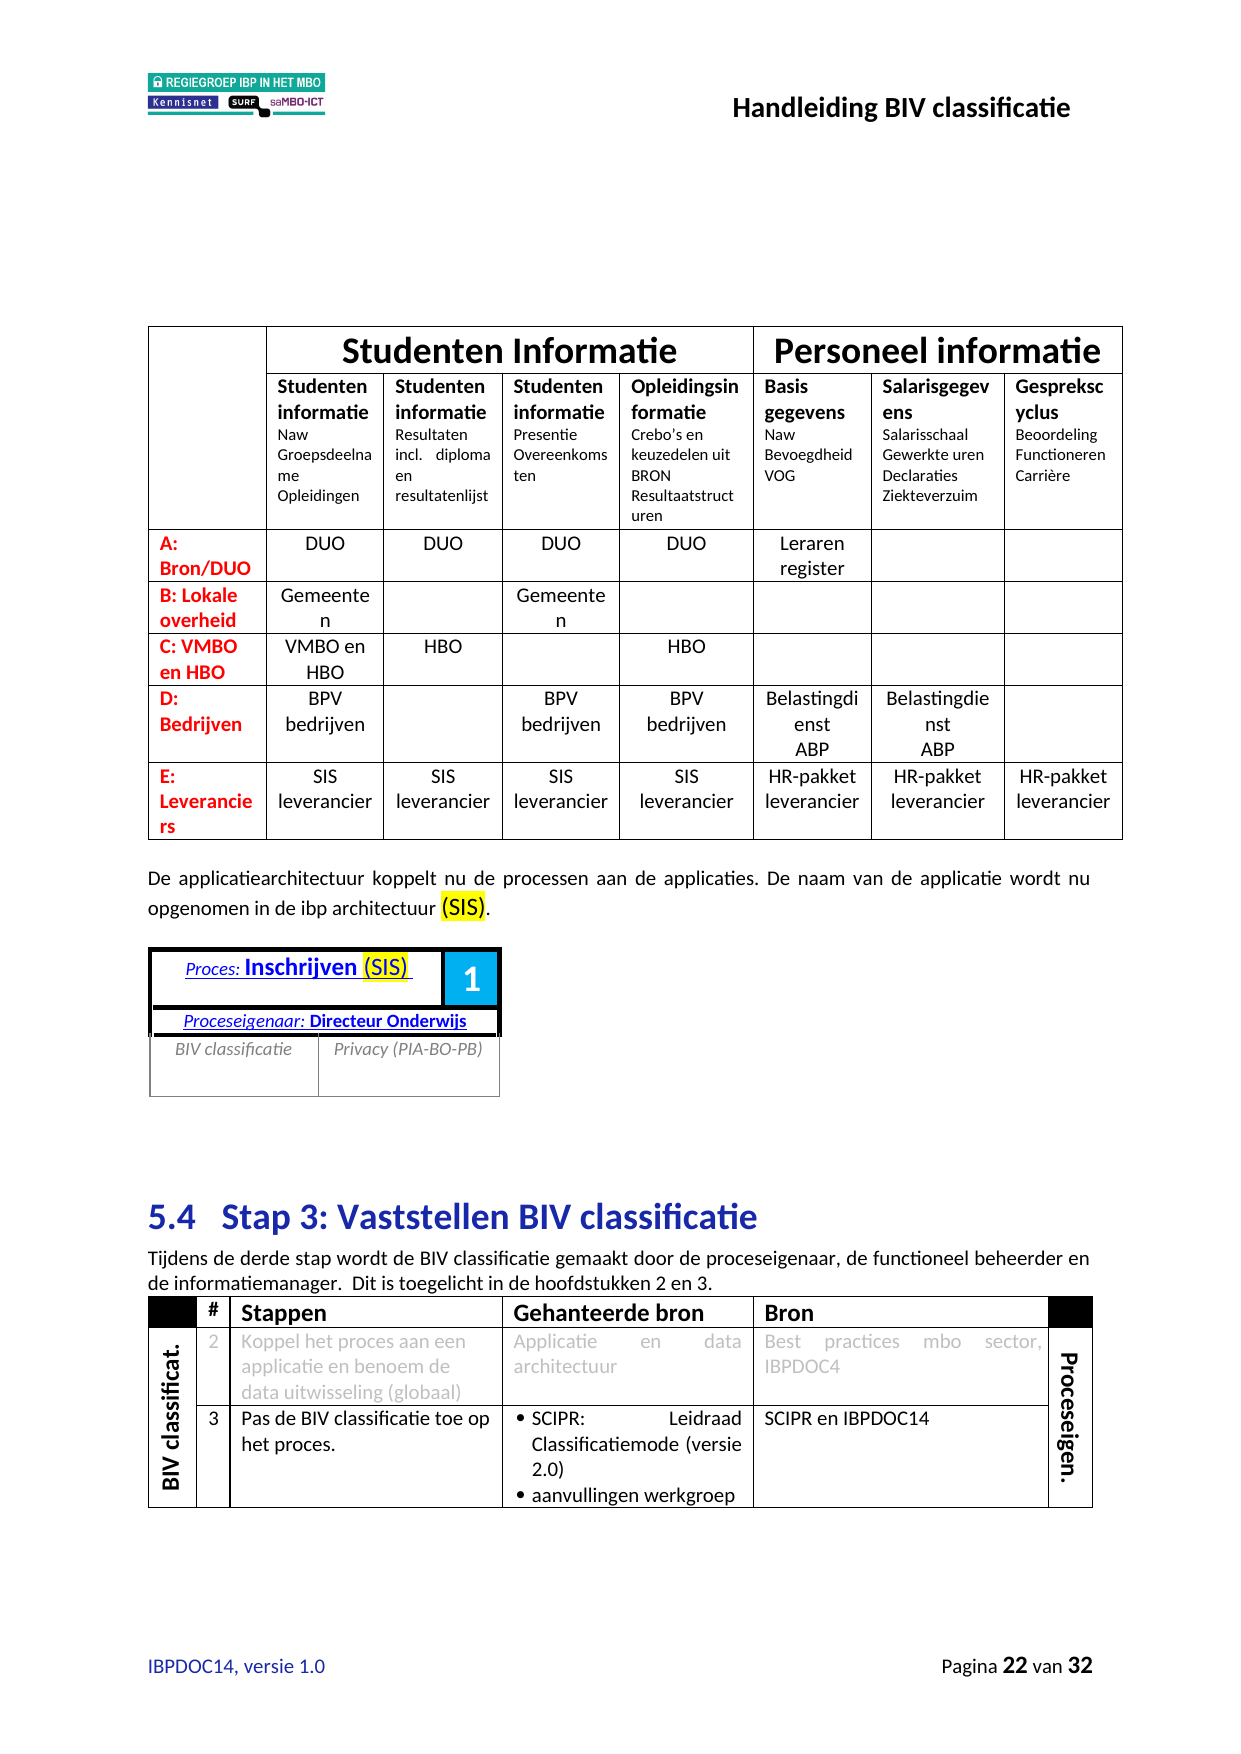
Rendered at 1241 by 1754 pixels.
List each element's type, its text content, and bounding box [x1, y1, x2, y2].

table_cell HR-pakket leverancier [754, 763, 871, 839]
table_cell Belastingdienst ABP [754, 686, 871, 762]
table_header [149, 1297, 196, 1327]
table_header # [197, 1297, 229, 1327]
table_cell [1005, 634, 1122, 684]
table_cell HBO [620, 634, 753, 684]
table_cell DUO [503, 530, 619, 581]
table_cell D: Bedrijven [149, 686, 266, 762]
table_cell HR-pakket leverancier [872, 763, 1004, 839]
table_cell DUO [384, 530, 502, 581]
table_cell Opleidingsinformatie Crebo’s en keuzedelen uit BRON Resultaatstructuren [620, 374, 753, 529]
table_cell BPV bedrijven [620, 686, 753, 762]
table_cell SIS leverancier [267, 763, 383, 839]
table_cell Studenten informatie Presentie Overeenkomsten [503, 374, 619, 529]
table_cell 3 [197, 1406, 229, 1507]
table_header Personeel informatie [754, 327, 1122, 372]
picture [147, 73, 326, 118]
table_cell 2 [197, 1328, 229, 1404]
table_cell BPV bedrijven [503, 686, 619, 762]
table_cell Leraren register [754, 530, 871, 581]
table_cell VMBO en HBO [267, 634, 383, 684]
table_cell [1005, 582, 1122, 633]
table_cell Belastingdienst ABP [872, 686, 1004, 762]
table_cell SCIPR: Leidraad Classificatiemode (versie 2.0) aanvullingen werkgroep [503, 1406, 753, 1507]
table_cell DUO [267, 530, 383, 581]
table_cell Basis gegevens Naw Bevoegdheid VOG [754, 374, 871, 529]
table_cell [384, 686, 502, 762]
table_cell [1005, 686, 1122, 762]
text Tijdens de derde stap wordt de BIV classificatie gemaakt door de proceseigenaar, de functioneel beheerder en de informatiemanager. Dit is toegelicht in de hoofdstukken 2 en 3. [148, 1245, 1092, 1296]
table_cell [620, 582, 753, 633]
table_header Stappen [231, 1297, 502, 1327]
table_header [1049, 1297, 1092, 1327]
subtitle Stap 3: Vaststellen BIV classificatie [148, 1193, 1092, 1238]
table_cell [872, 530, 1004, 581]
table_cell HBO [384, 634, 502, 684]
table_header Studenten Informatie [267, 327, 753, 372]
table_header Bron [754, 1297, 1048, 1327]
table_cell Studenten informatie Naw Groepsdeelname Opleidingen [267, 374, 383, 529]
table_cell BIV classificatie [151, 1033, 318, 1096]
table_cell Koppel het proces aan een applicatie en benoem de data uitwisseling (globaal) [231, 1328, 502, 1404]
table_header [149, 327, 266, 529]
table_cell BIV classificat. [149, 1328, 196, 1507]
table_cell Best practices mbo sector, IBPDOC4 [754, 1328, 1048, 1404]
table_cell [872, 634, 1004, 684]
table_header Proces: Inschrijven (SIS) [152, 952, 441, 1005]
table_cell Privacy (PIA-BO-PB) [319, 1033, 499, 1096]
table_cell BPV bedrijven [267, 686, 383, 762]
table_header 1 [445, 952, 497, 1005]
table_cell C: VMBO en HBO [149, 634, 266, 684]
table_cell [503, 634, 619, 684]
table_cell HR-pakket leverancier [1005, 763, 1122, 839]
table_cell SCIPR en IBPDOC14 [754, 1406, 1048, 1507]
table_cell Gesprekscyclus Beoordeling Functioneren Carrière [1005, 374, 1122, 529]
table_cell [754, 634, 871, 684]
table_cell [384, 582, 502, 633]
table_cell Salarisgegevens Salarisschaal Gewerkte uren Declaraties Ziekteverzuim [872, 374, 1004, 529]
table_cell Gemeenten [267, 582, 383, 633]
table_cell Gemeenten [503, 582, 619, 633]
table_cell E: Leveranciers [149, 763, 266, 839]
table_cell [1005, 530, 1122, 581]
table_cell Proceseigenaar: Directeur Onderwijs [152, 1006, 497, 1033]
table_cell Studenten informatie Resultaten incl. diploma en resultatenlijst [384, 374, 502, 529]
text De applicatiearchitectuur koppelt nu de processen aan de applicaties. De naam van de applicatie wordt nu opgenomen in de ibp architectuur (SIS). [148, 866, 1092, 921]
table_cell Applicatie en data architectuur [503, 1328, 753, 1404]
table_header Gehanteerde bron [503, 1297, 753, 1327]
table_cell [754, 582, 871, 633]
table_cell SIS leverancier [503, 763, 619, 839]
table_cell SIS leverancier [620, 763, 753, 839]
table_cell [872, 582, 1004, 633]
table_cell Proceseigen. [1049, 1328, 1092, 1507]
table_cell DUO [620, 530, 753, 581]
table_cell B: Lokale overheid [149, 582, 266, 633]
table_cell SIS leverancier [384, 763, 502, 839]
table_cell A: Bron/DUO [149, 530, 266, 581]
table_cell Pas de BIV classificatie toe op het proces. [231, 1406, 502, 1507]
